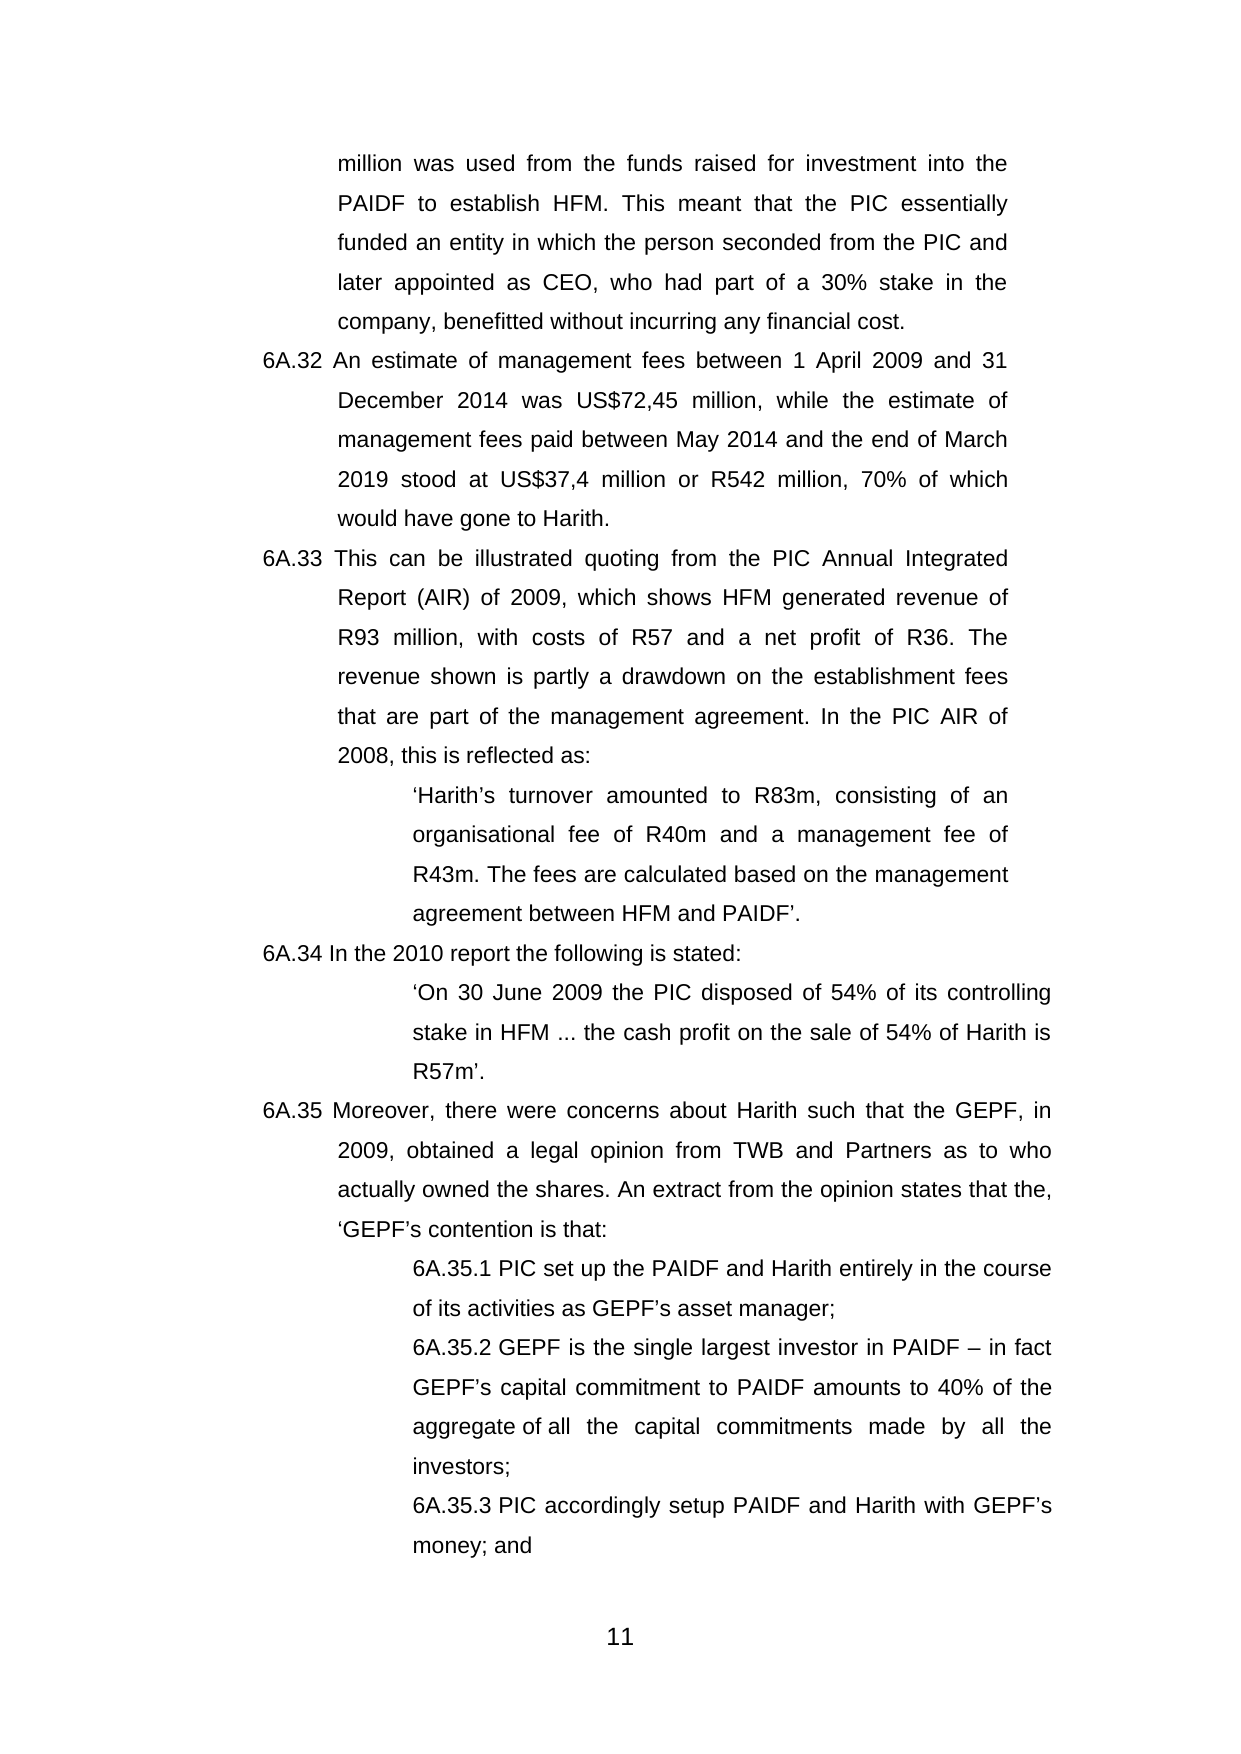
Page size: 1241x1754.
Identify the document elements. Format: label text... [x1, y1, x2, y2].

list 6A.35.3 PIC accordingly setup PAIDF and Harith with GEPF’s money; and [412, 1492, 1053, 1558]
list 6A.34 In the 2010 report the following is stated: [262, 939, 949, 966]
list 6A.35.2 GEPF is the single largest investor in PAIDF – in fact GEPF’s capital commitment to PAIDF amounts to 40% of the aggregate of all the capital commitments made by all the investors; [412, 1334, 1053, 1479]
list 6A.35.1 PIC set up the PAIDF and Harith entirely in the course of its activities as GEPF’s asset manager; [412, 1255, 1053, 1321]
list 6A.33 This can be illustrated quoting from the PIC Annual Integrated Report (AIR) of 2009, which shows HFM generated revenue of R93 million, with costs of R57 and a net profit of R36. The revenue shown is partly a drawdown on the establishment fees that are part of the management agreement. In the PIC AIR of 2008, this is reflected as: [262, 545, 1009, 768]
list ‘On 30 June 2009 the PIC disposed of 54% of its controlling stake in HFM ... the cash profit on the sale of 54% of Harith is R57m’. [412, 979, 1053, 1084]
list ‘Harith’s turnover amounted to R83m, consisting of an organisational fee of R40m and a management fee of R43m. The fees are calculated based on the management agreement between HFM and PAIDF’. [412, 782, 1009, 926]
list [262, 150, 1009, 334]
list 6A.35 Moreover, there were concerns about Harith such that the GEPF, in 2009, obtained a legal opinion from TWB and Partners as to who actually owned the shares. An extract from the opinion states that the, ‘GEPF’s contention is that: [262, 1097, 1053, 1242]
list 6A.32 An estimate of management fees between 1 April 2009 and 31 December 2014 was US$72,45 million, while the estimate of management fees paid between May 2014 and the end of March 2019 stood at US$37,4 million or R542 million, 70% of which would have gone to Harith. [262, 347, 1009, 532]
